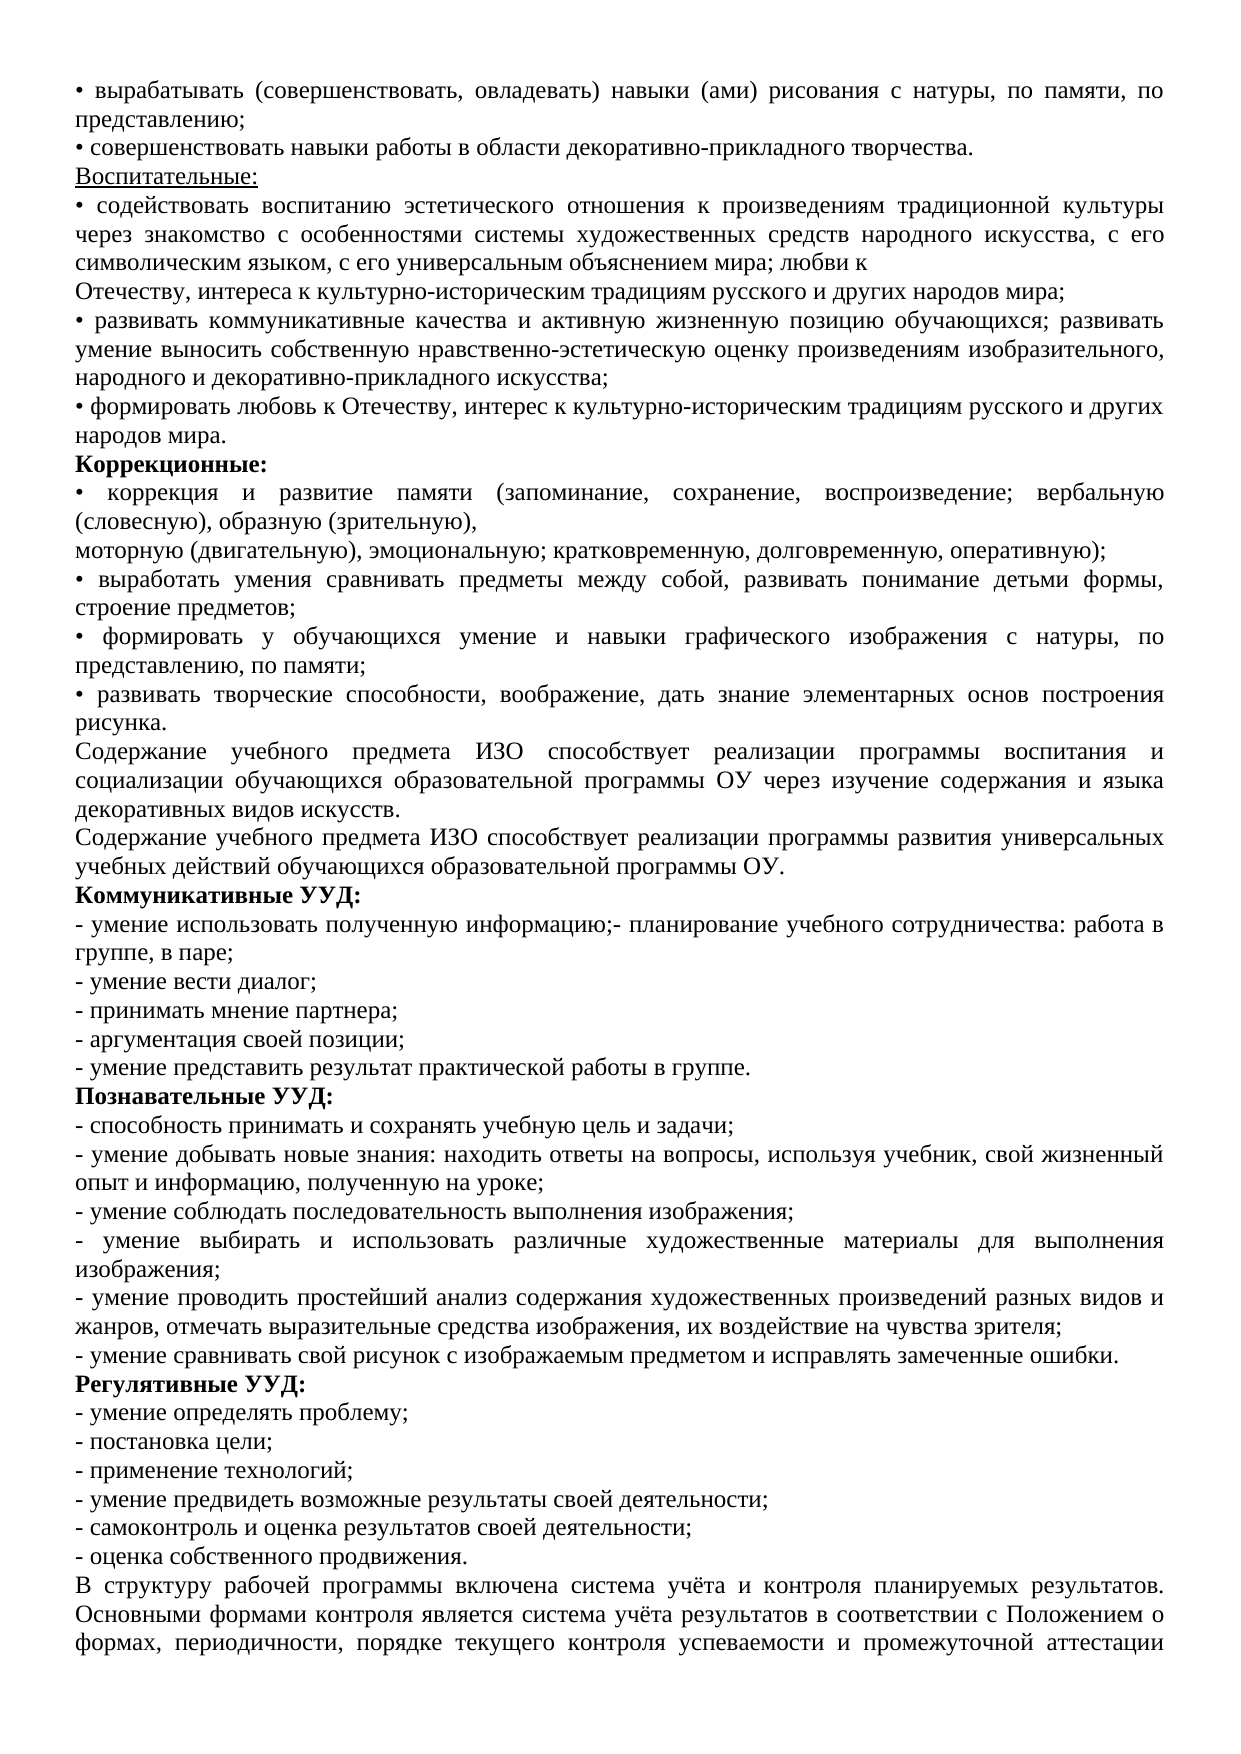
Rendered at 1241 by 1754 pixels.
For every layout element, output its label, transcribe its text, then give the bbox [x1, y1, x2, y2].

text - применение технологий; [75, 1455, 1165, 1484]
text • формировать любовь к Отечеству, интерес к культурно-историческим традициям русского и других народов мира. [75, 391, 1165, 449]
text - умение соблюдать последовательность выполнения изображения; [75, 1196, 1165, 1225]
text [75, 1570, 1165, 1656]
text - постановка цели; [75, 1426, 1165, 1455]
text моторную (двигательную), эмоциональную; кратковременную, долговременную, оперативную); [75, 535, 1165, 564]
text Содержание учебного предмета ИЗО способствует реализации программы развития универсальных учебных действий обучающихся образовательной программы ОУ. [75, 822, 1165, 880]
text Познавательные УУД: [75, 1081, 1165, 1110]
text Воспитательные: [75, 161, 1165, 190]
text - аргументация своей позиции; [75, 1024, 1165, 1052]
text - умение добывать новые знания: находить ответы на вопросы, используя учебник, свой жизненный опыт и информацию, полученную на уроке; [75, 1139, 1165, 1196]
text • коррекция и развитие памяти (запоминание, сохранение, воспроизведение; вербальную (словесную), образную (зрительную), [75, 477, 1165, 535]
text • вырабатывать (совершенствовать, овладевать) навыки (ами) рисования с натуры, по памяти, по представлению; [75, 75, 1165, 132]
text • совершенствовать навыки работы в области декоративно-прикладного творчества. [75, 132, 1165, 161]
text - умение сравнивать свой рисунок с изображаемым предметом и исправлять замеченные ошибки. [75, 1340, 1165, 1369]
text - самоконтроль и оценка результатов своей деятельности; [75, 1512, 1165, 1541]
text • развивать творческие способности, воображение, дать знание элементарных основ построения рисунка. [75, 679, 1165, 736]
text Содержание учебного предмета ИЗО способствует реализации программы воспитания и социализации обучающихся образовательной программы ОУ через изучение содержания и языка декоративных видов искусств. [75, 736, 1165, 822]
text • содействовать воспитанию эстетического отношения к произведениям традиционной культуры через знакомство с особенностями системы художественных средств народного искусства, с его символическим языком, с его универсальным объяснением мира; любви к [75, 190, 1165, 276]
text - умение представить результат практической работы в группе. [75, 1052, 1165, 1081]
text • развивать коммуникативные качества и активную жизненную позицию обучающихся; развивать умение выносить собственную нравственно-эстетическую оценку произведениям изобразительного, народного и декоративно-прикладного искусства; [75, 305, 1165, 391]
text - принимать мнение партнера; [75, 995, 1165, 1024]
text - умение предвидеть возможные результаты своей деятельности; [75, 1484, 1165, 1512]
text - умение вести диалог; [75, 966, 1165, 995]
text - умение использовать полученную информацию;- планирование учебного сотрудничества: работа в группе, в паре; [75, 909, 1165, 966]
text Регулятивные УУД: [75, 1369, 1165, 1397]
text - способность принимать и сохранять учебную цель и задачи; [75, 1110, 1165, 1139]
text - умение выбирать и использовать различные художественные материалы для выполнения изображения; [75, 1225, 1165, 1282]
text Коммуникативные УУД: [75, 880, 1165, 909]
text Коррекционные: [75, 449, 1165, 477]
text • выработать умения сравнивать предметы между собой, развивать понимание детьми формы, строение предметов; [75, 564, 1165, 621]
text • формировать у обучающихся умение и навыки графического изображения с натуры, по представлению, по памяти; [75, 621, 1165, 679]
text - оценка собственного продвижения. [75, 1541, 1165, 1570]
text Отечеству, интереса к культурно-историческим традициям русского и других народов мира; [75, 276, 1165, 305]
text - умение определять проблему; [75, 1397, 1165, 1426]
text - умение проводить простейший анализ содержания художественных произведений разных видов и жанров, отмечать выразительные средства изображения, их воздействие на чувства зрителя; [75, 1282, 1165, 1340]
